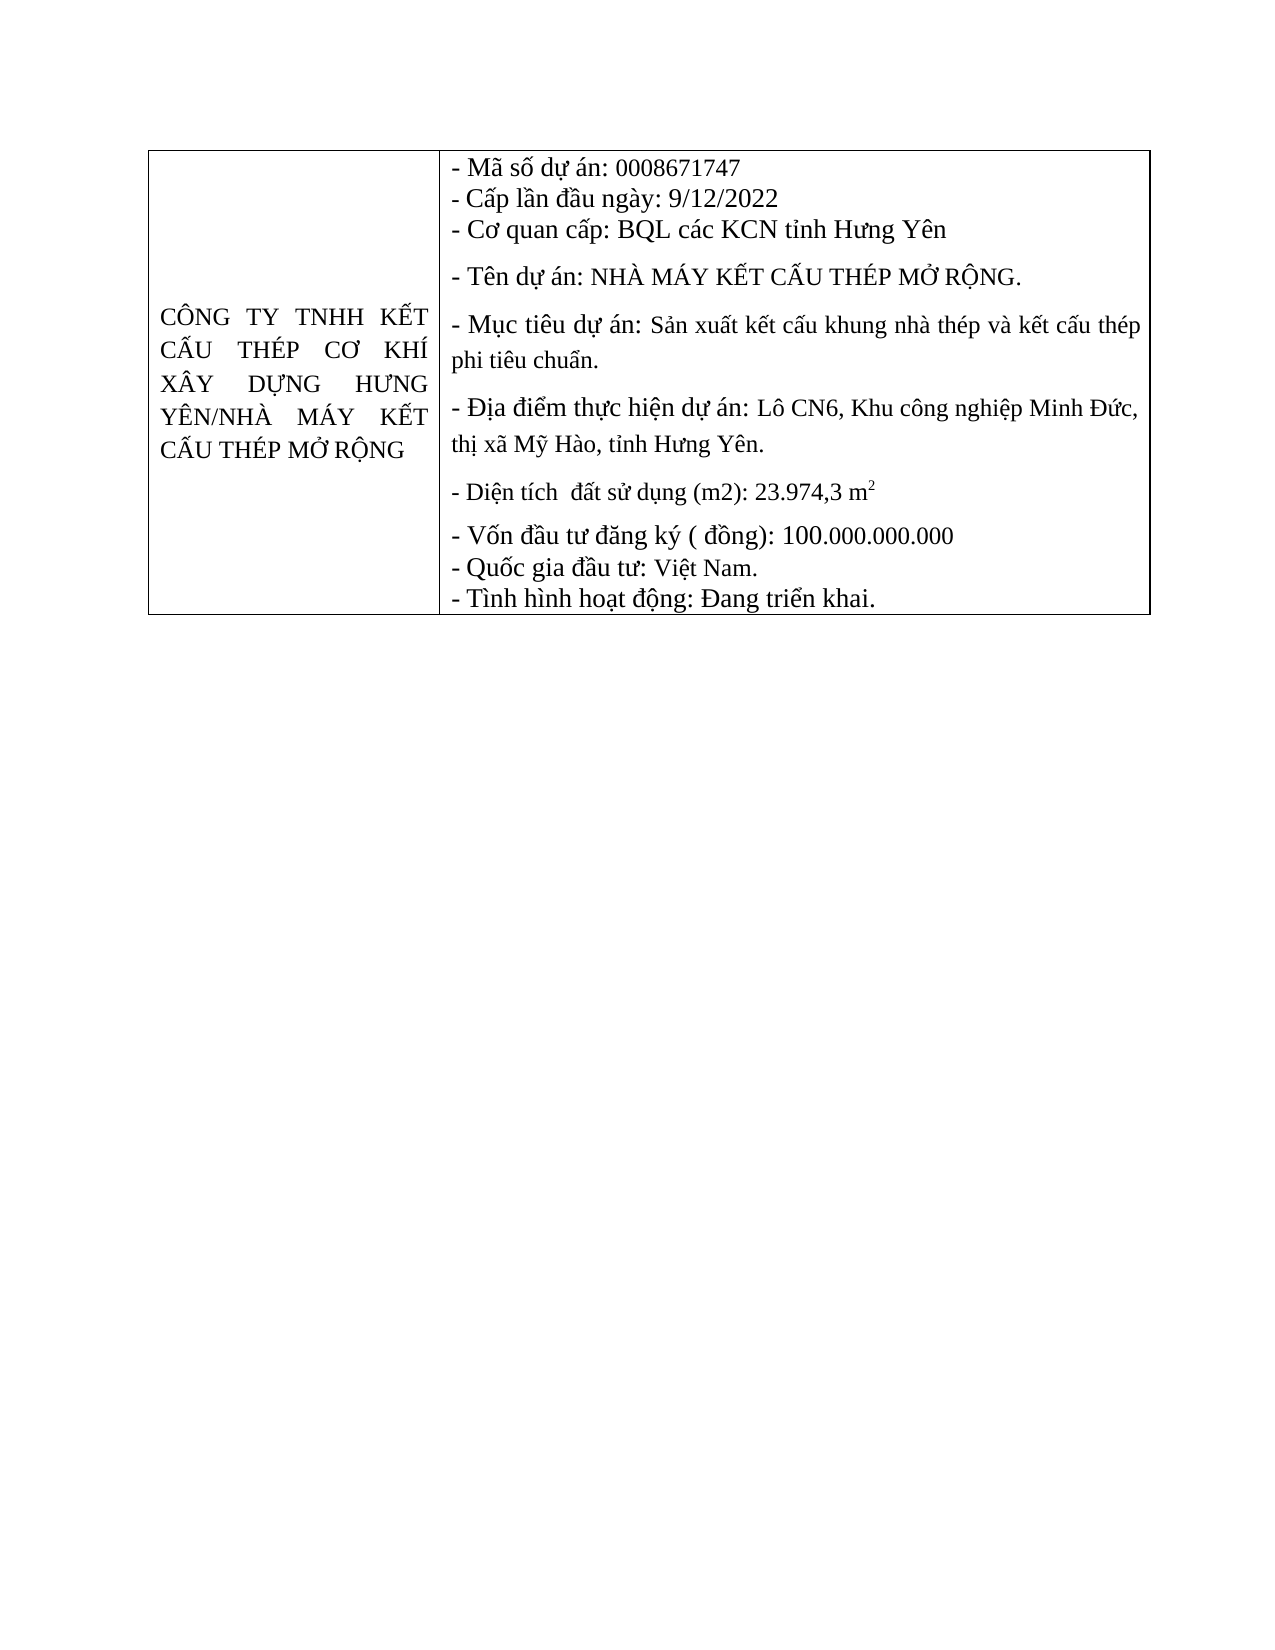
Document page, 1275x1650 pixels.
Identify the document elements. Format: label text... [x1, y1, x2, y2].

table_header - Mã số dự án: 0008671747 - Cấp lần đầu ngày: 9/12/2022 - Cơ quan cấp: BQL các KCN tỉnh Hưng Yên - Tên dự án: NHÀ MÁY KẾT CẤU THÉP MỞ RỘNG. - Mục tiêu dự án: Sản xuất kết cấu khung nhà thép và kết cấu thép phi tiêu chuẩn. - Địa điểm thực hiện dự án: Lô CN6, Khu công nghiệp Minh Đức, thị xã Mỹ Hào, tỉnh Hưng Yên. - Diện tích đất sử dụng (m2): 23.974,3 m2 - Vốn đầu tư đăng ký ( đồng): 100.000.000.000 - Quốc gia đầu tư: Việt Nam. - Tình hình hoạt động: Đang triển khai. [440, 151, 1149, 613]
table_header CÔNG TY TNHH KẾT CẤU THÉP CƠ KHÍ XÂY DỰNG HƯNG YÊN/NHÀ MÁY KẾT CẤU THÉP MỞ RỘNG [149, 151, 439, 613]
